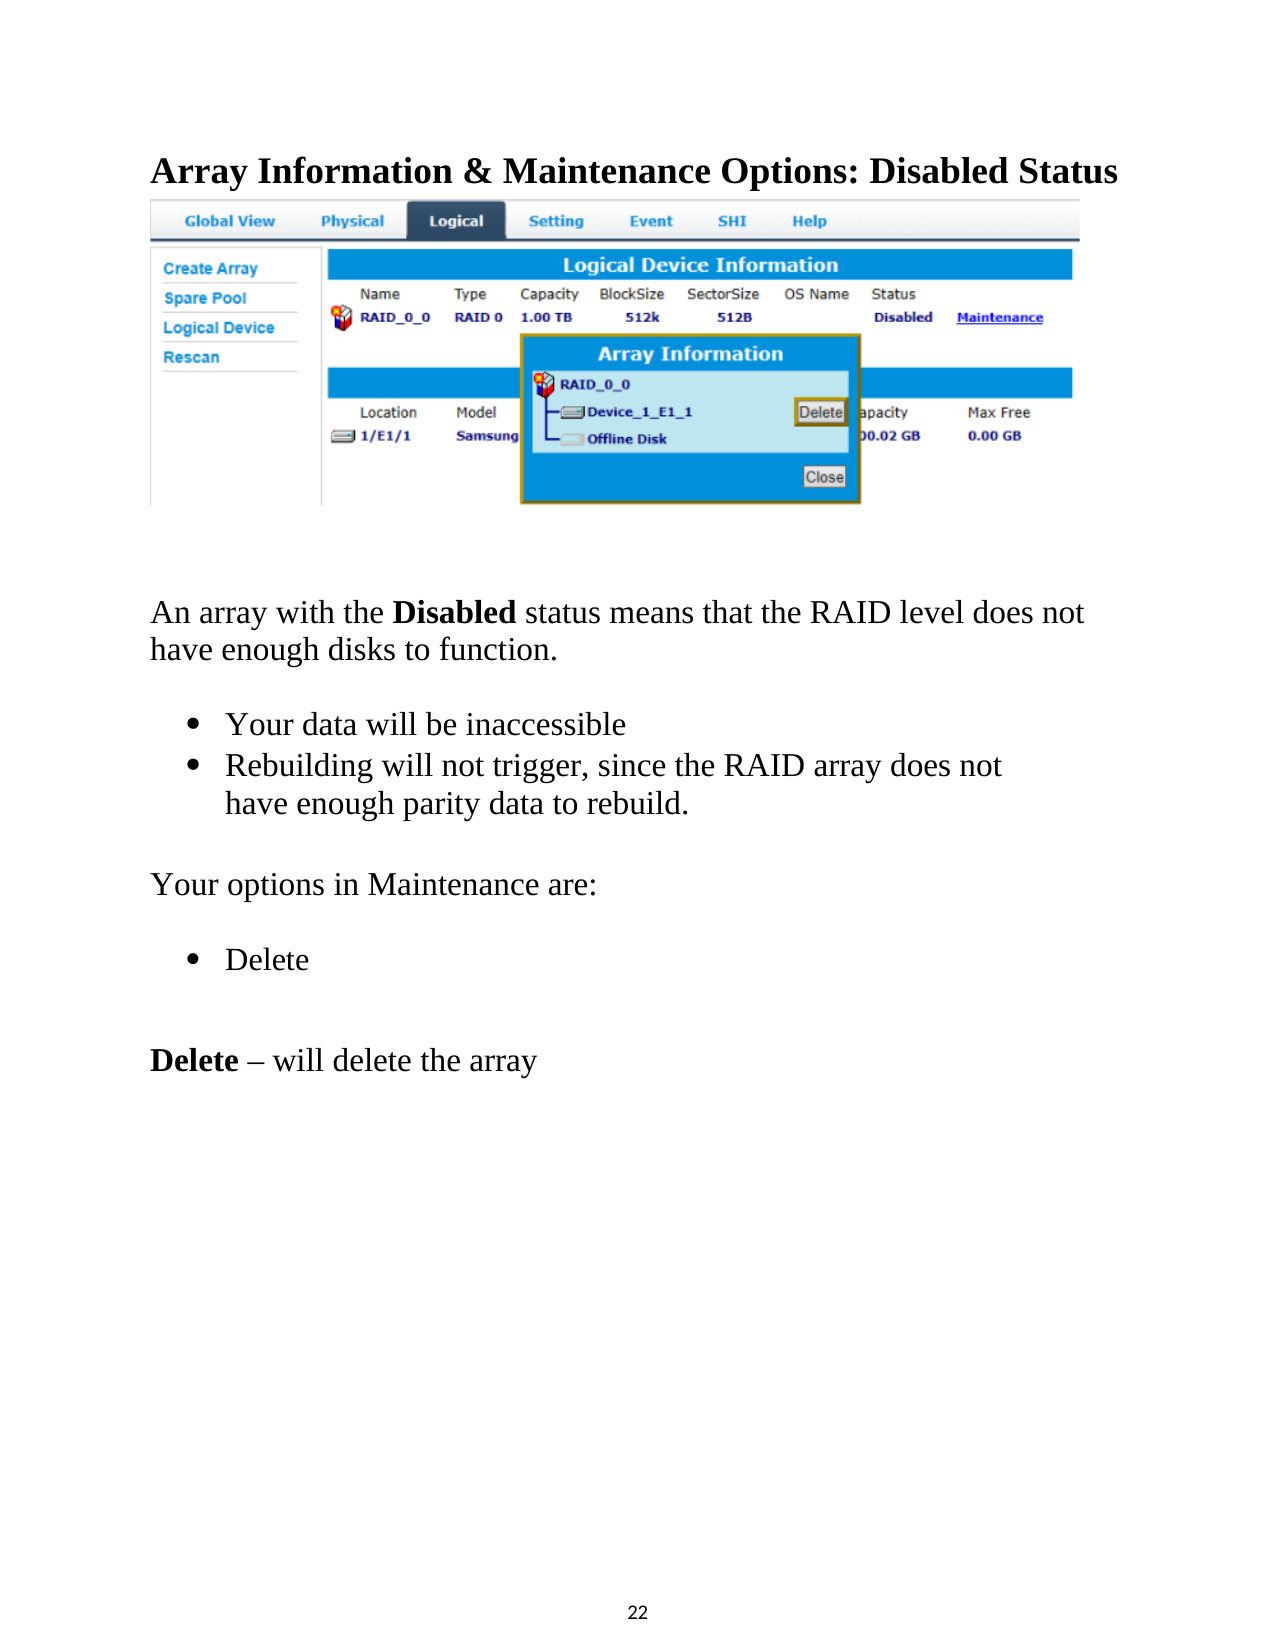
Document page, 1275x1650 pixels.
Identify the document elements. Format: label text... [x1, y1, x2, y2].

list Rebuilding will not trigger, since the RAID array does not have enough parity data to rebuild. [187, 747, 1035, 821]
list Your data will be inaccessible [187, 704, 1125, 743]
list Delete [187, 941, 1125, 978]
subtitle Array Information & Maintenance Options: Disabled Status [150, 149, 1125, 192]
text An array with the Disabled status means that the RAID level does not have enough disks to function. [150, 593, 1125, 668]
text Delete – will delete the array [150, 1040, 1125, 1078]
picture [150, 198, 1080, 506]
text Your options in Maintenance are: [150, 864, 1125, 902]
